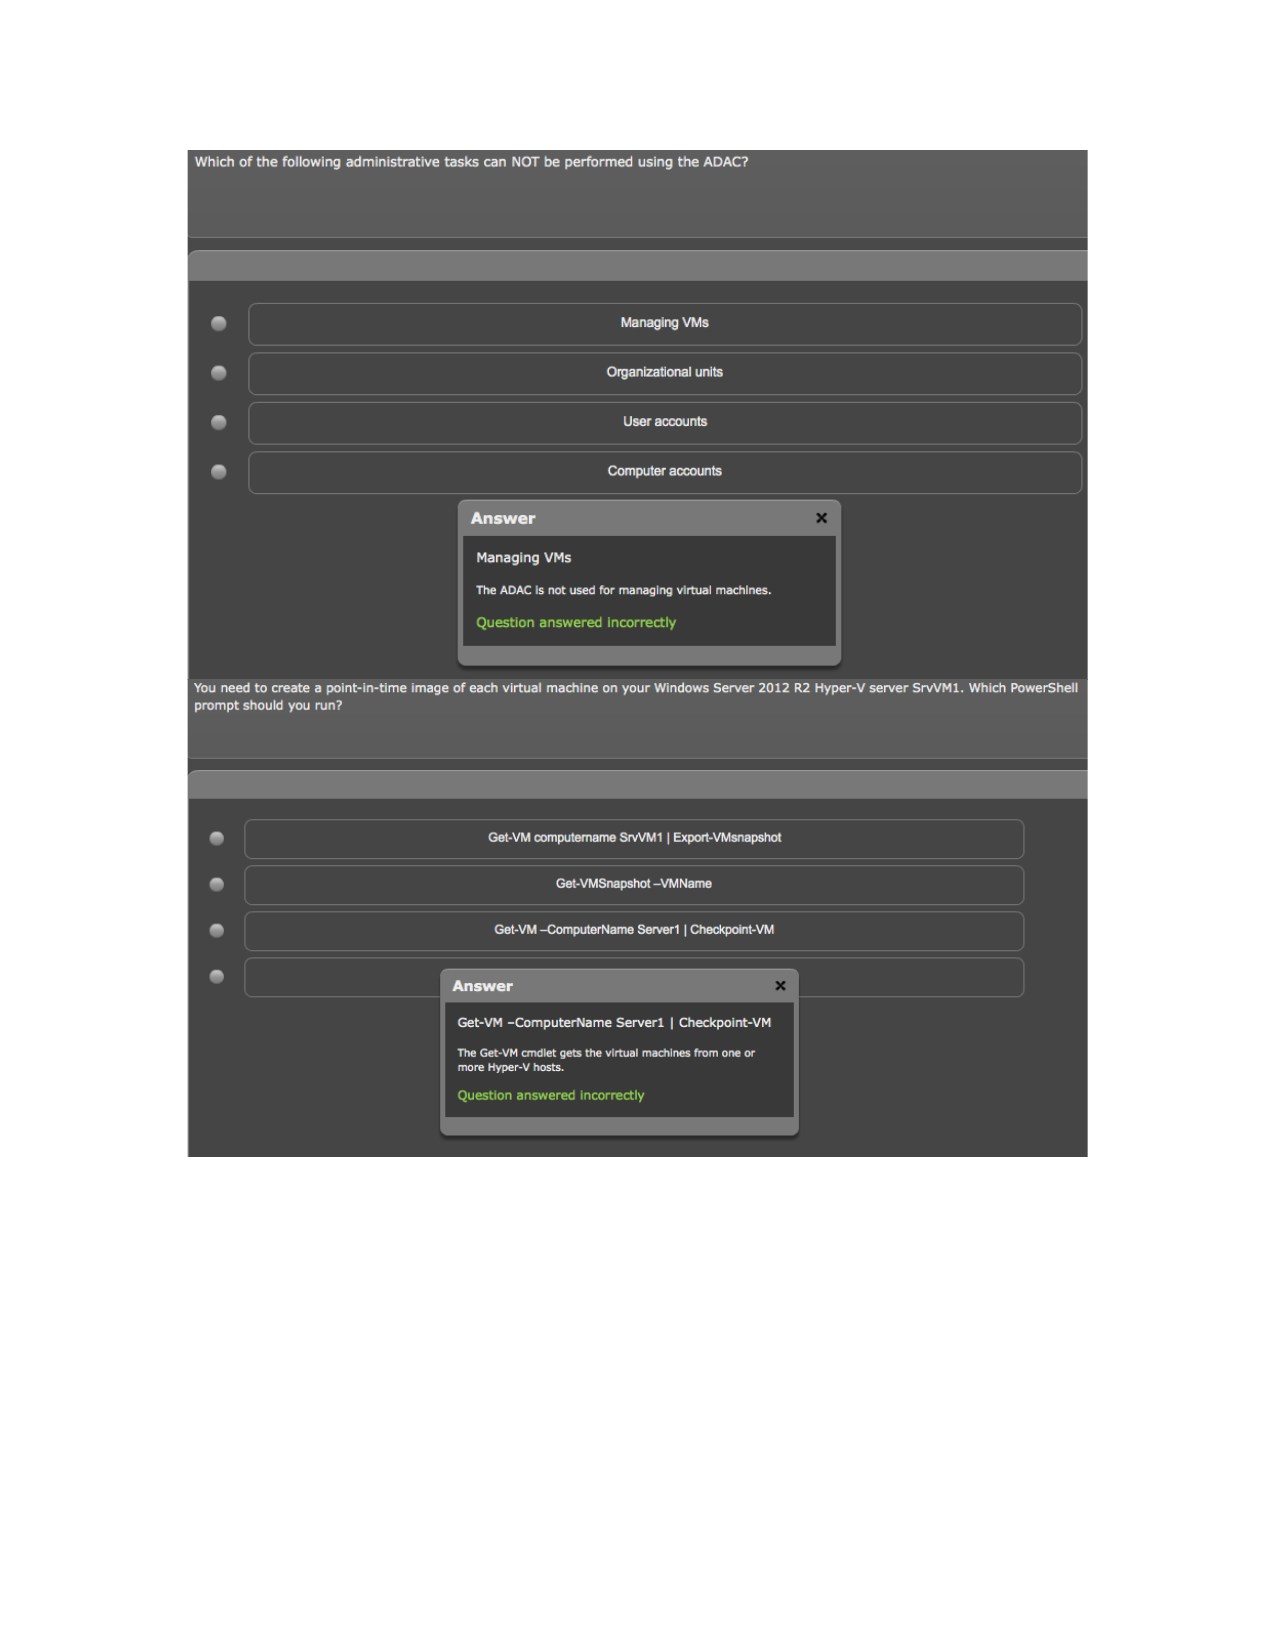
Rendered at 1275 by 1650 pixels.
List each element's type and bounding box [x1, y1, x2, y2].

picture [187, 150, 1088, 1157]
